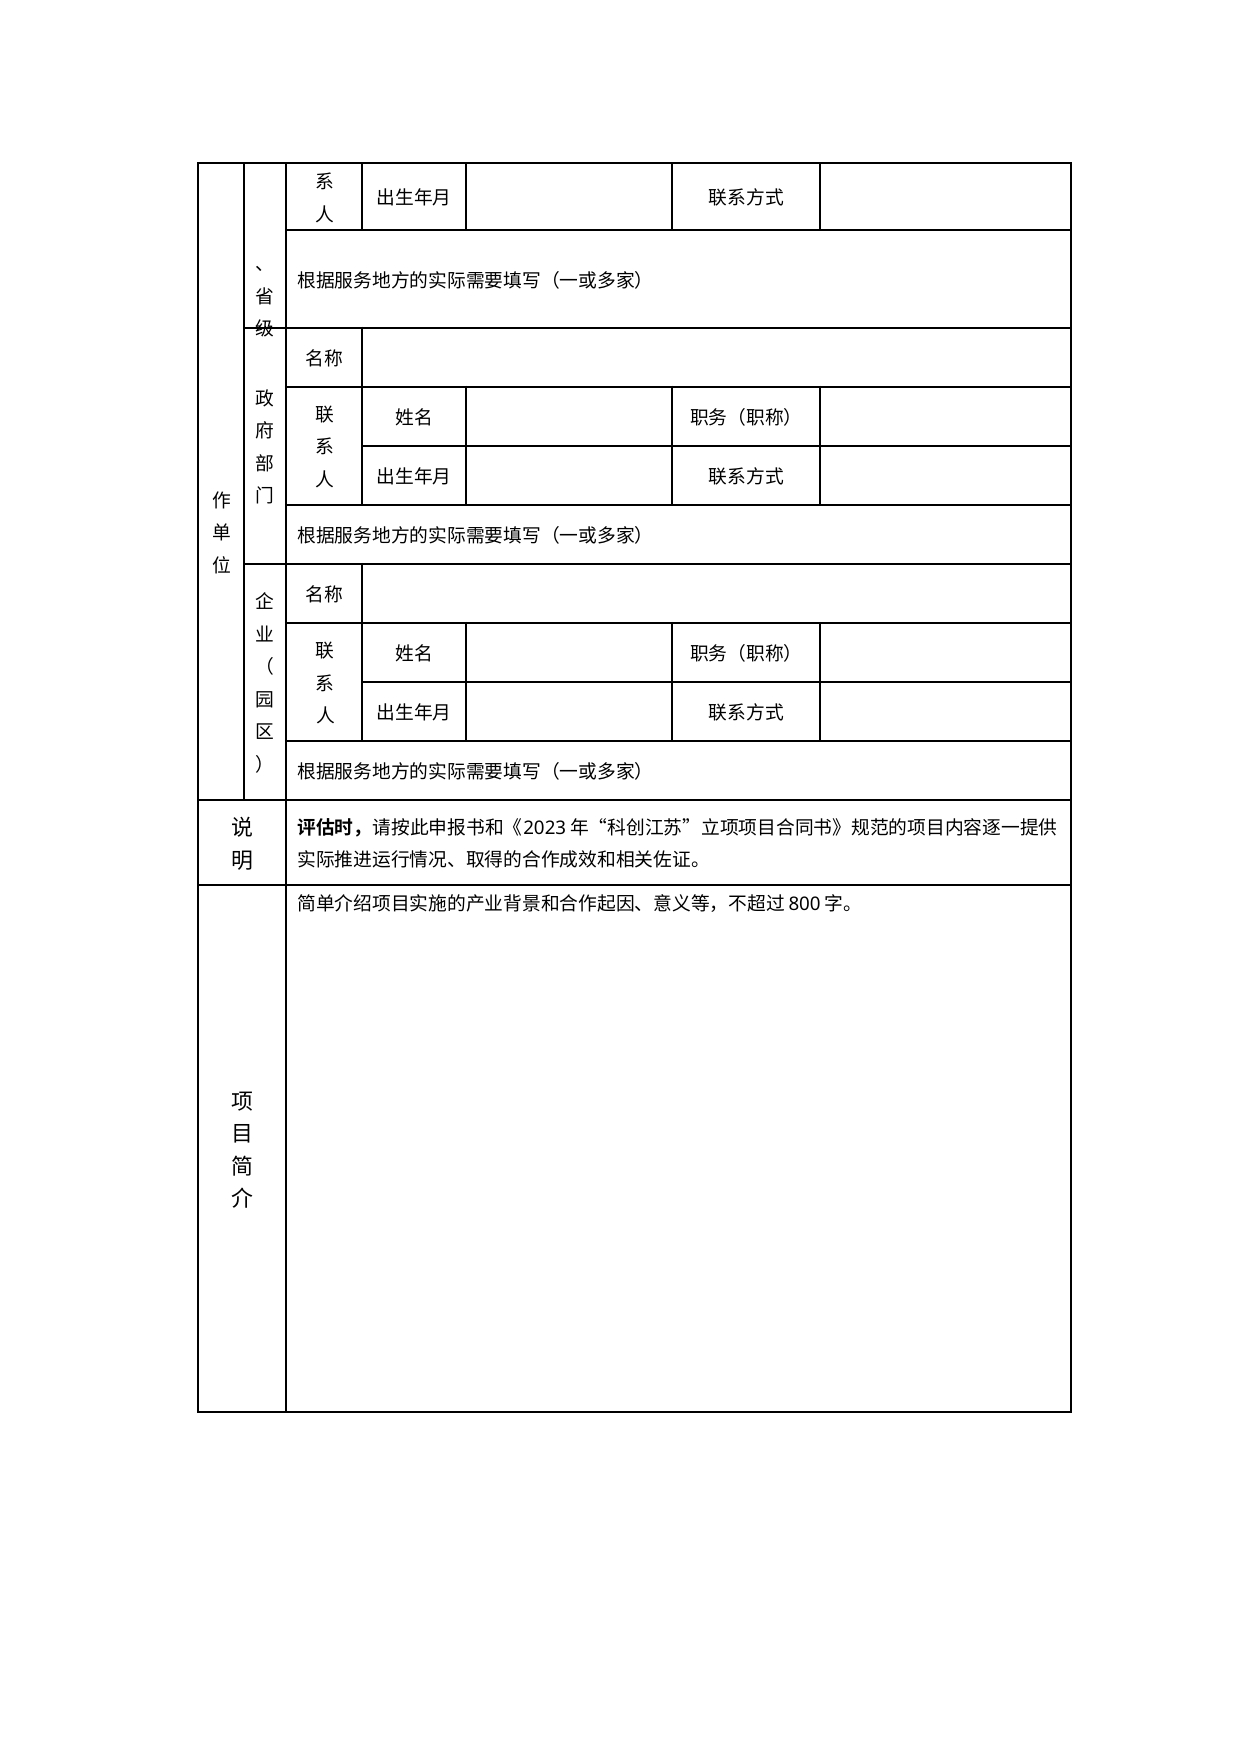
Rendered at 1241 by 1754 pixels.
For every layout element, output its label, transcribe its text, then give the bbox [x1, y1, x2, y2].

table_cell 出生年月 [363, 164, 465, 229]
table_cell 联 系 人 [287, 388, 361, 504]
table_cell [821, 388, 1070, 445]
table_cell 联系方式 [673, 447, 819, 504]
table_cell 名称 [287, 329, 361, 386]
table_cell 联系方式 [673, 164, 819, 229]
table_cell 政府部门 [245, 329, 285, 563]
table_cell 联系方式 [673, 683, 819, 740]
table_cell 联 系 人 [287, 164, 361, 229]
table_cell 根据服务地方的实际需要填写（一或多家） [287, 742, 1070, 799]
table_cell 名称 [287, 565, 361, 622]
table_cell [363, 329, 1070, 386]
table_cell 出生年月 [363, 447, 465, 504]
table_cell 企业（园区） [245, 565, 285, 799]
table_cell 说 明 [199, 801, 285, 884]
table_cell 根据服务地方的实际需要填写（一或多家） [287, 231, 1070, 327]
table_cell 简单介绍项目实施的产业背景和合作起因、意义等，不超过800字。 [287, 886, 1070, 1411]
table_cell [467, 624, 671, 681]
table_cell 项 目 简 介 [199, 886, 285, 1411]
table_cell 评估时，请按此申报书和《2023年“科创江苏”立项项目合同书》规范的项目内容逐一提供实际推进运行情况、取得的合作成效和相关佐证。 [287, 801, 1070, 884]
table_cell [821, 683, 1070, 740]
table_cell [821, 164, 1070, 229]
table_cell [363, 565, 1070, 622]
table_cell 姓名 [363, 624, 465, 681]
table_cell 职务（职称） [673, 388, 819, 445]
table_cell 联 系 人 [287, 624, 361, 740]
table_cell 姓名 [363, 388, 465, 445]
table_cell [467, 683, 671, 740]
table_cell [821, 447, 1070, 504]
table_cell [821, 624, 1070, 681]
table_cell [467, 164, 671, 229]
table_cell [467, 388, 671, 445]
table_cell [467, 447, 671, 504]
table_cell 出生年月 [363, 683, 465, 740]
table_cell 职务（职称） [673, 624, 819, 681]
table_cell 根据服务地方的实际需要填写（一或多家） [287, 506, 1070, 563]
